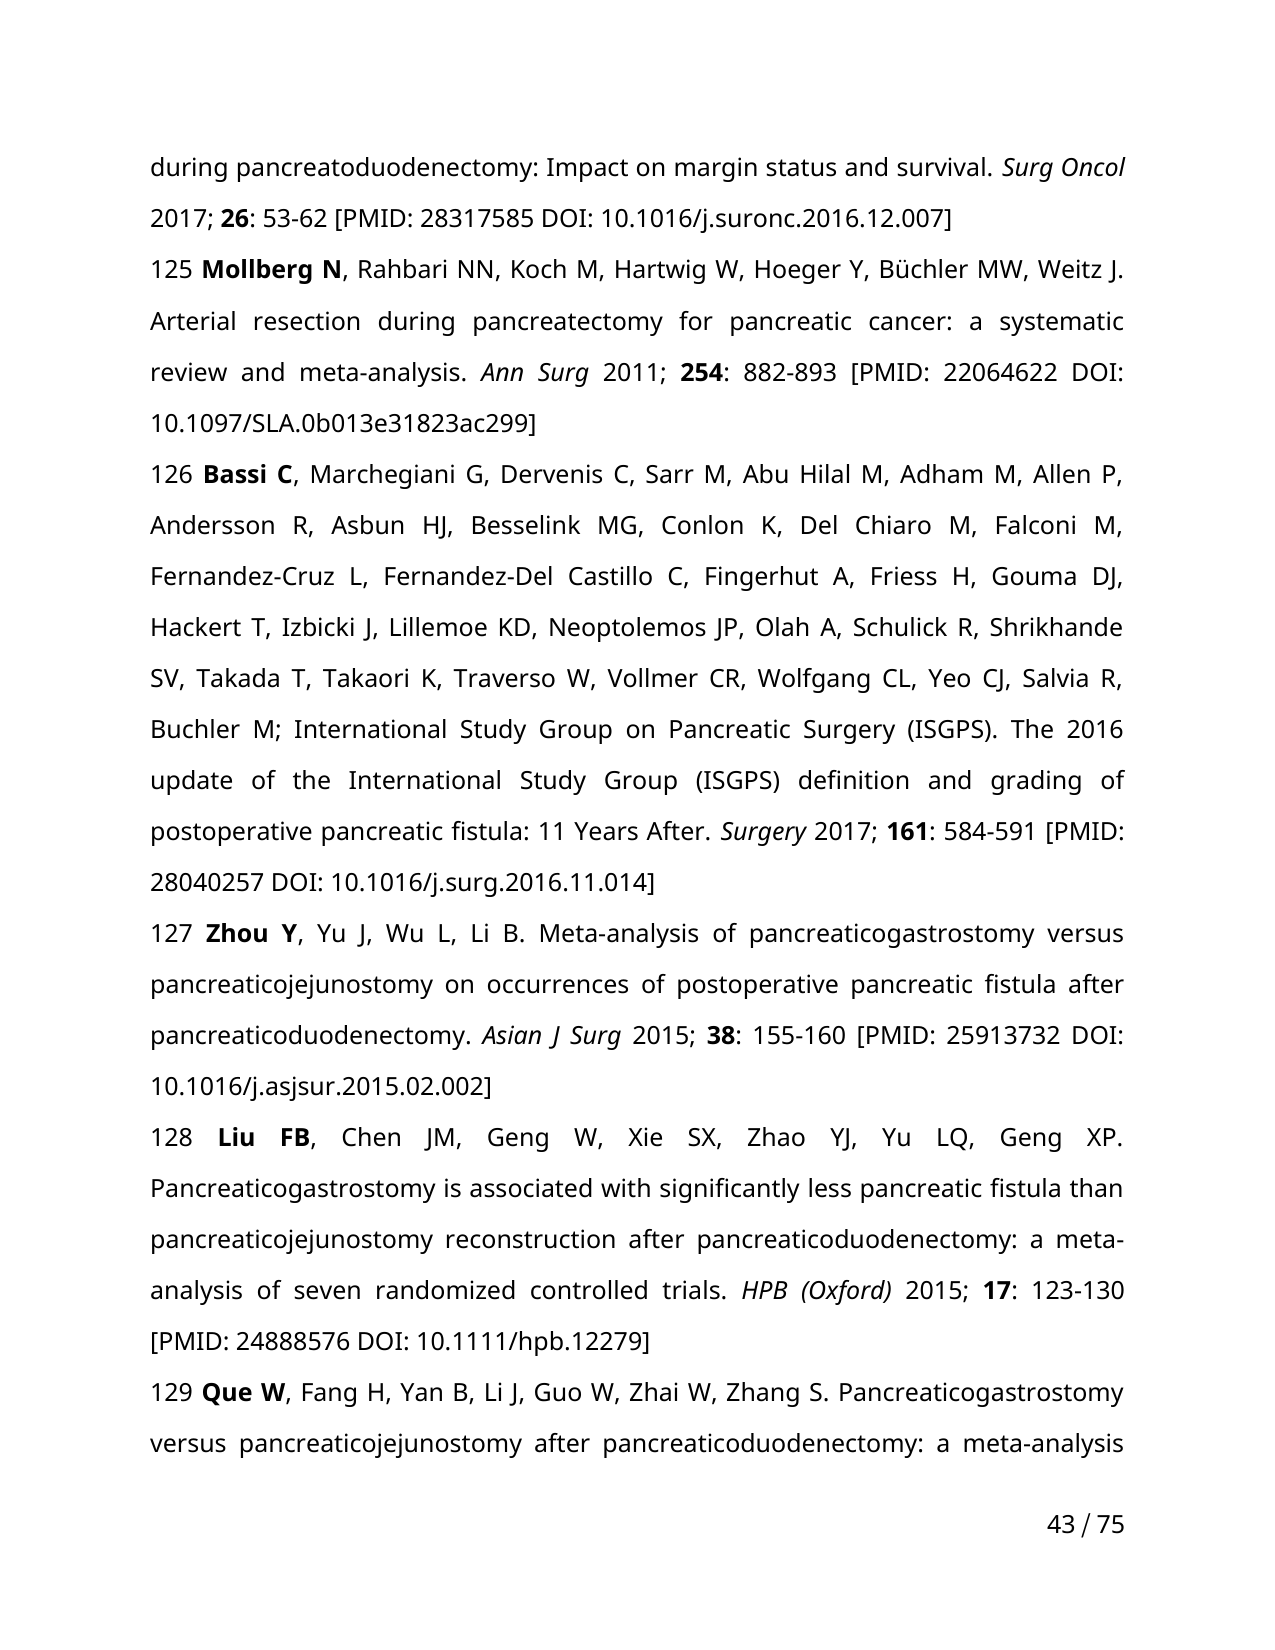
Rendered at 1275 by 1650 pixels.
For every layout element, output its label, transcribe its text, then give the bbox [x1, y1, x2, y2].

text 126 Bassi C, Marchegiani G, Dervenis C, Sarr M, Abu Hilal M, Adham M, Allen P, Andersson R, Asbun HJ, Besselink MG, Conlon K, Del Chiaro M, Falconi M, Fernandez-Cruz L, Fernandez-Del Castillo C, Fingerhut A, Friess H, Gouma DJ, Hackert T, Izbicki J, Lillemoe KD, Neoptolemos JP, Olah A, Schulick R, Shrikhande SV, Takada T, Takaori K, Traverso W, Vollmer CR, Wolfgang CL, Yeo CJ, Salvia R, Buchler M; International Study Group on Pancreatic Surgery (ISGPS). The 2016 update of the International Study Group (ISGPS) definition and grading of postoperative pancreatic fistula: 11 Years After. Surgery 2017; 161: 584-591 [PMID: 28040257 DOI: 10.1016/j.surg.2016.11.014] [150, 456, 1125, 899]
text 127 Zhou Y, Yu J, Wu L, Li B. Meta-analysis of pancreaticogastrostomy versus pancreaticojejunostomy on occurrences of postoperative pancreatic fistula after pancreaticoduodenectomy. Asian J Surg 2015; 38: 155-160 [PMID: 25913732 DOI: 10.1016/j.asjsur.2015.02.002] [150, 916, 1125, 1103]
text 128 Liu FB, Chen JM, Geng W, Xie SX, Zhao YJ, Yu LQ, Geng XP. Pancreaticogastrostomy is associated with significantly less pancreatic fistula than pancreaticojejunostomy reconstruction after pancreaticoduodenectomy: a meta-analysis of seven randomized controlled trials. HPB (Oxford) 2015; 17: 123-130 [PMID: 24888576 DOI: 10.1111/hpb.12279] [150, 1120, 1125, 1358]
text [150, 150, 1125, 235]
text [150, 1375, 1125, 1460]
text 125 Mollberg N, Rahbari NN, Koch M, Hartwig W, Hoeger Y, Büchler MW, Weitz J. Arterial resection during pancreatectomy for pancreatic cancer: a systematic review and meta-analysis. Ann Surg 2011; 254: 882-893 [PMID: 22064622 DOI: 10.1097/SLA.0b013e31823ac299] [150, 252, 1125, 439]
